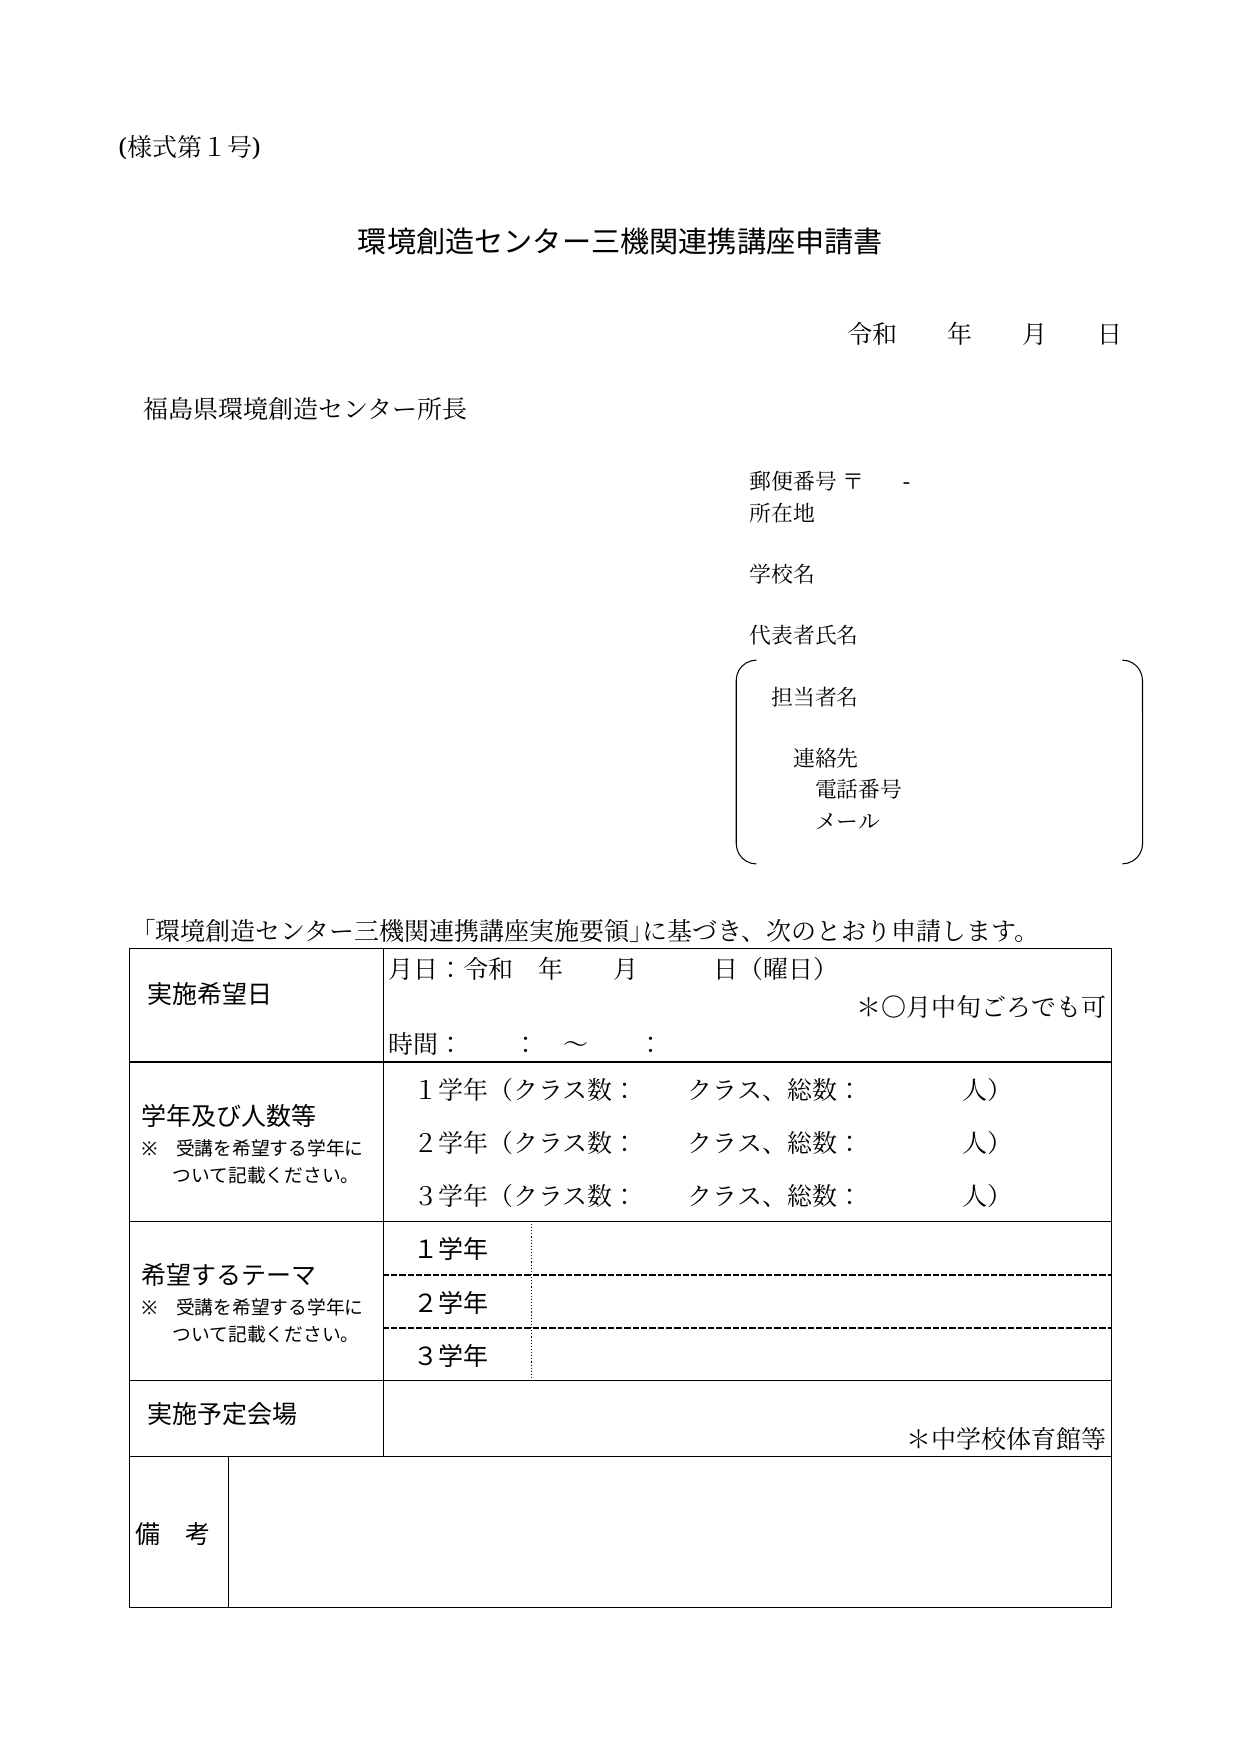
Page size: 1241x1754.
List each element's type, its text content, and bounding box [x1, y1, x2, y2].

text ｢環境創造センター三機関連携講座実施要領｣に基づき、次のとおり申請します。 [118, 910, 1122, 948]
table_cell 代表者氏名 [738, 619, 1121, 680]
table_cell 担当者名 連絡先 電話番号 メール [738, 680, 1121, 835]
table_cell ＊中学校体育館等 [384, 1381, 1111, 1456]
text 令和 年 月 日 [118, 314, 1122, 352]
table_cell ２学年（クラス数： クラス、総数： 人） [384, 1115, 1111, 1168]
table_header 月日：令和 年 月 日（曜日） ＊〇月中旬ごろでも可 時間： ： ～ ： [384, 949, 1111, 1061]
table_cell １学年 [384, 1222, 532, 1274]
text (様式第１号) [118, 127, 1122, 164]
table_cell ３学年（クラス数： クラス、総数： 人） [384, 1168, 1111, 1221]
table_cell [532, 1222, 1111, 1274]
table_cell ３学年 [384, 1327, 532, 1380]
table_cell 希望するテーマ ※ 受講を希望する学年について記載ください。 [130, 1222, 383, 1380]
table_cell [229, 1457, 1111, 1607]
text 福島県環境創造センター所長 [118, 389, 1122, 427]
table_cell 学年及び人数等 ※ 受講を希望する学年について記載ください。 [130, 1063, 383, 1221]
table_cell 備 考 [130, 1457, 228, 1607]
table_cell 実施予定会場 [130, 1381, 383, 1456]
text 環境創造センター三機関連携講座申請書 [118, 202, 1122, 277]
table_cell １学年（クラス数： クラス、総数： 人） [384, 1063, 1111, 1114]
table_cell 学校名 [738, 557, 1121, 618]
table_cell [532, 1327, 1111, 1380]
table_cell [532, 1274, 1111, 1327]
table_header 実施希望日 [130, 949, 383, 1061]
table_cell ２学年 [384, 1274, 532, 1327]
table_header 郵便番号 〒 - 所在地 [738, 465, 1121, 557]
